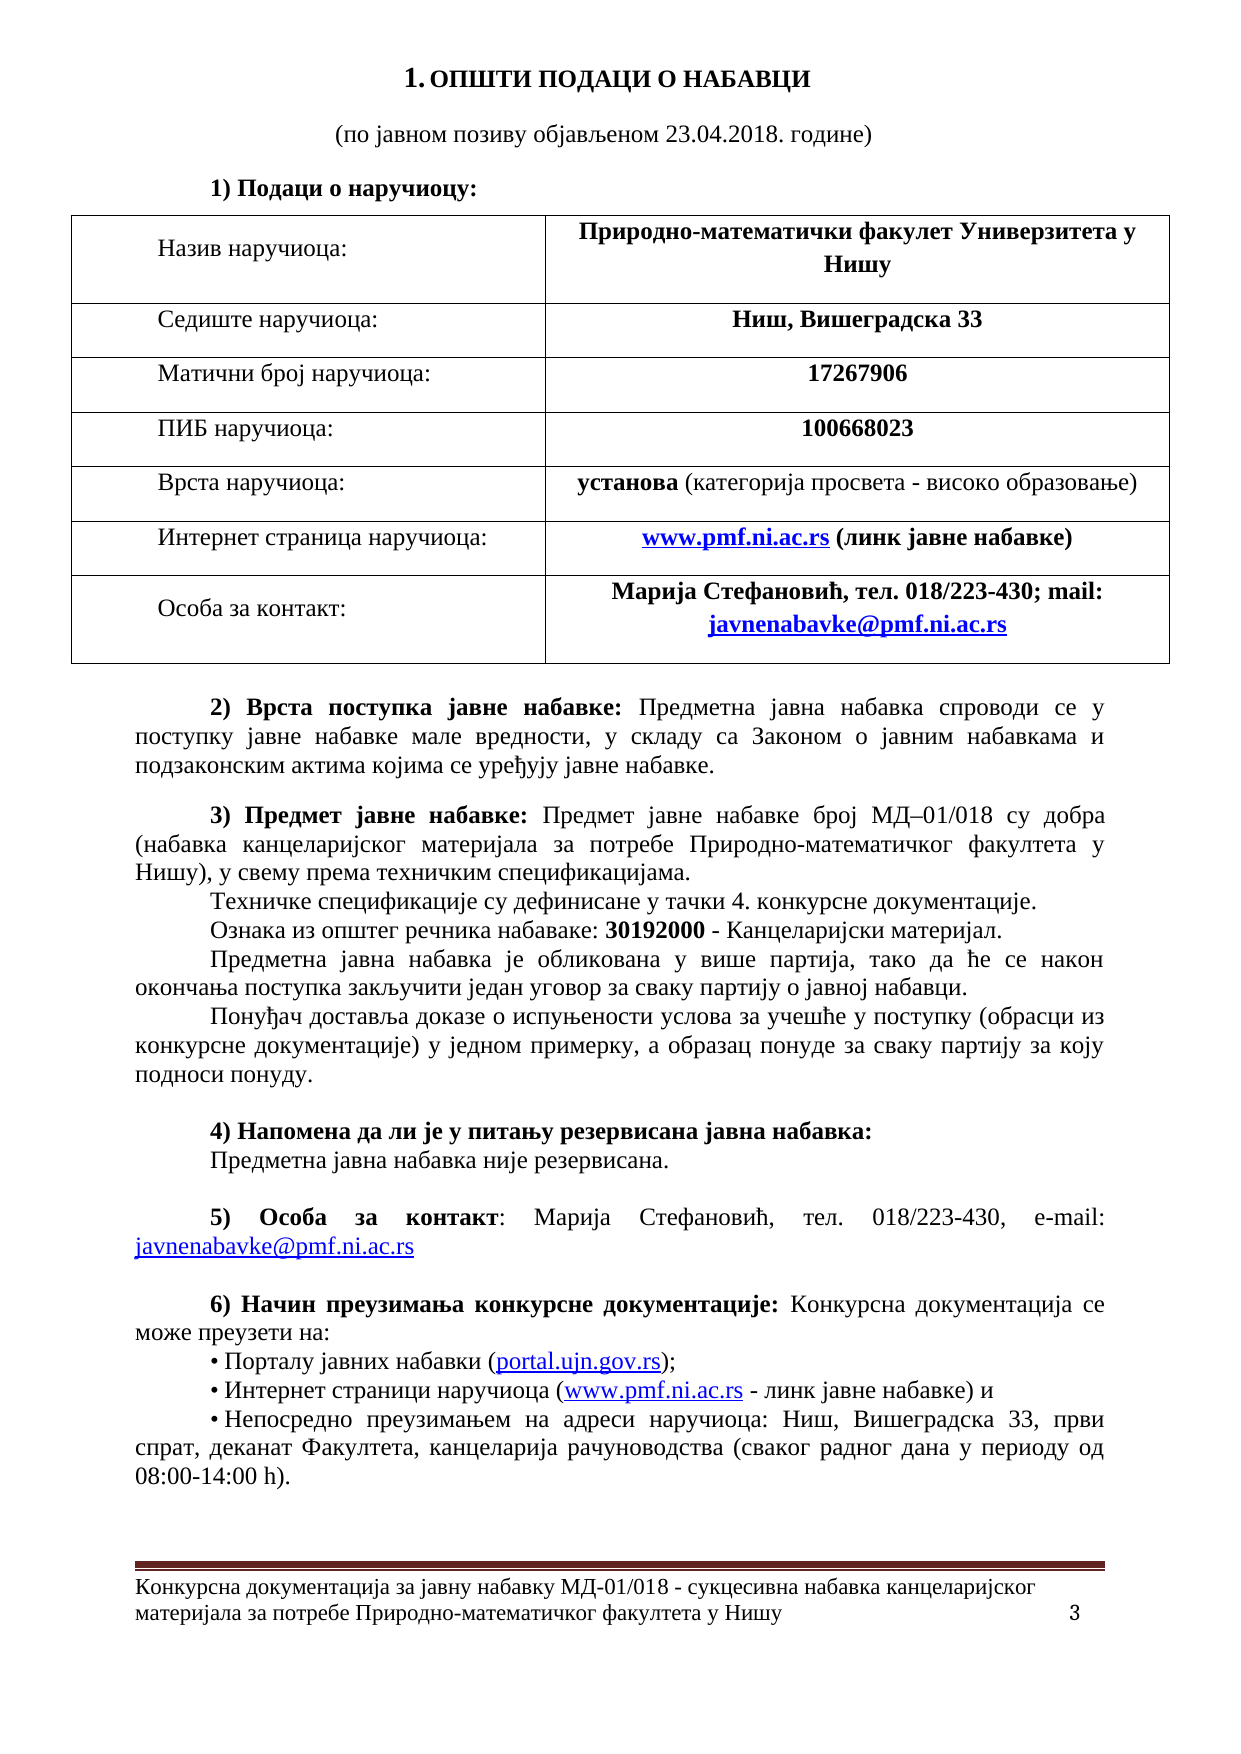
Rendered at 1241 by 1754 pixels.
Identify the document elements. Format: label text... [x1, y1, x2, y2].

table_cell Врста наручиоца: [72, 467, 545, 521]
text 2) Врста поступка јавне набавке: Предметна јавна набавка спроводи се у поступку јавне набавке мале вредности, у складу са Законом о јавним набавкама и подзаконским актима којима се уређују јавне набавке. [135, 692, 1105, 779]
text Техничке спецификације су дефинисане у тачки 4. конкурсне документације. [135, 886, 1105, 915]
text 3) Предмет јавне набавке: Предмет јавне набавке број МД–01/018 су добра (набавка канцеларијског материјала за потребе Природно-математичког факултета у Нишу), у свему према техничким спецификацијама. [135, 800, 1105, 886]
text 4) Напомена да ли је у питању резервисана јавна набавка: [135, 1116, 1105, 1145]
table_cell Матични број наручиоца: [72, 358, 545, 412]
table_cell Особа за контакт: [72, 576, 545, 663]
table_cell Марија Стефановић, тел. 018/223-430; mail: javnenabavke@pmf.ni.ac.rs [546, 576, 1169, 663]
table_cell ПИБ наручиоца: [72, 413, 545, 466]
text (по јавном позиву објављеном 23.04.2018. године) [135, 119, 1004, 148]
list Непосредно преузимањем на адреси наручиоца: Ниш, Вишеградска 33, први спрат, деканат Факултета, канцеларија рачуноводства (сваког радног дана у периоду од 08:00-14:00 h). [135, 1404, 1105, 1490]
text 1) Подаци о наручиоцу: [135, 173, 1105, 202]
text Предметна јавна набавка није резервисана. [135, 1145, 1105, 1174]
table_header Назив наручиоца: [72, 216, 545, 303]
table_cell Седиште наручиоца: [72, 304, 545, 357]
text Понуђач доставља доказе о испуњености услова за учешће у поступку (обрасци из конкурсне документације) у једном примерку, а образац понуде за сваку партију за коју подноси понуду. [135, 1001, 1105, 1087]
text 6) Начин преузимања конкурсне документације: Конкурсна документација се може преузети на: [135, 1289, 1105, 1346]
table_cell установа (категорија просвета - високо образовање) [546, 467, 1169, 521]
text 5) Особа за контакт: Марија Стефановић, тел. 018/223-430, e-mail: javnenabavke@pmf.ni.ac.rs [135, 1202, 1105, 1260]
table_cell www.pmf.ni.ac.rs (линк јавне набавке) [546, 522, 1169, 575]
table_cell 17267906 [546, 358, 1169, 412]
list Порталу јавних набавки (portal.ujn.gov.rs); [135, 1346, 1105, 1375]
table_cell Интернет страница наручиоца: [72, 522, 545, 575]
list Интернет страници наручиоца (www.pmf.ni.ac.rs - линк јавне набавке) и [135, 1375, 1105, 1404]
table_header Природно-математички факулет Универзитета у Нишу [546, 216, 1169, 303]
text Ознака из општег речника набаваке: 30192000 - Канцеларијски материјал. [135, 915, 1105, 944]
table_cell 100668023 [546, 413, 1169, 466]
text Предметна јавна набавка је обликована у више партија, тако да ће се након окончања поступка закључити један уговор за сваку партију о јавној набавци. [135, 944, 1105, 1001]
list ОПШТИ ПОДАЦИ О НАБАВЦИ [135, 60, 1004, 93]
table_cell Ниш, Вишеградска 33 [546, 304, 1169, 357]
